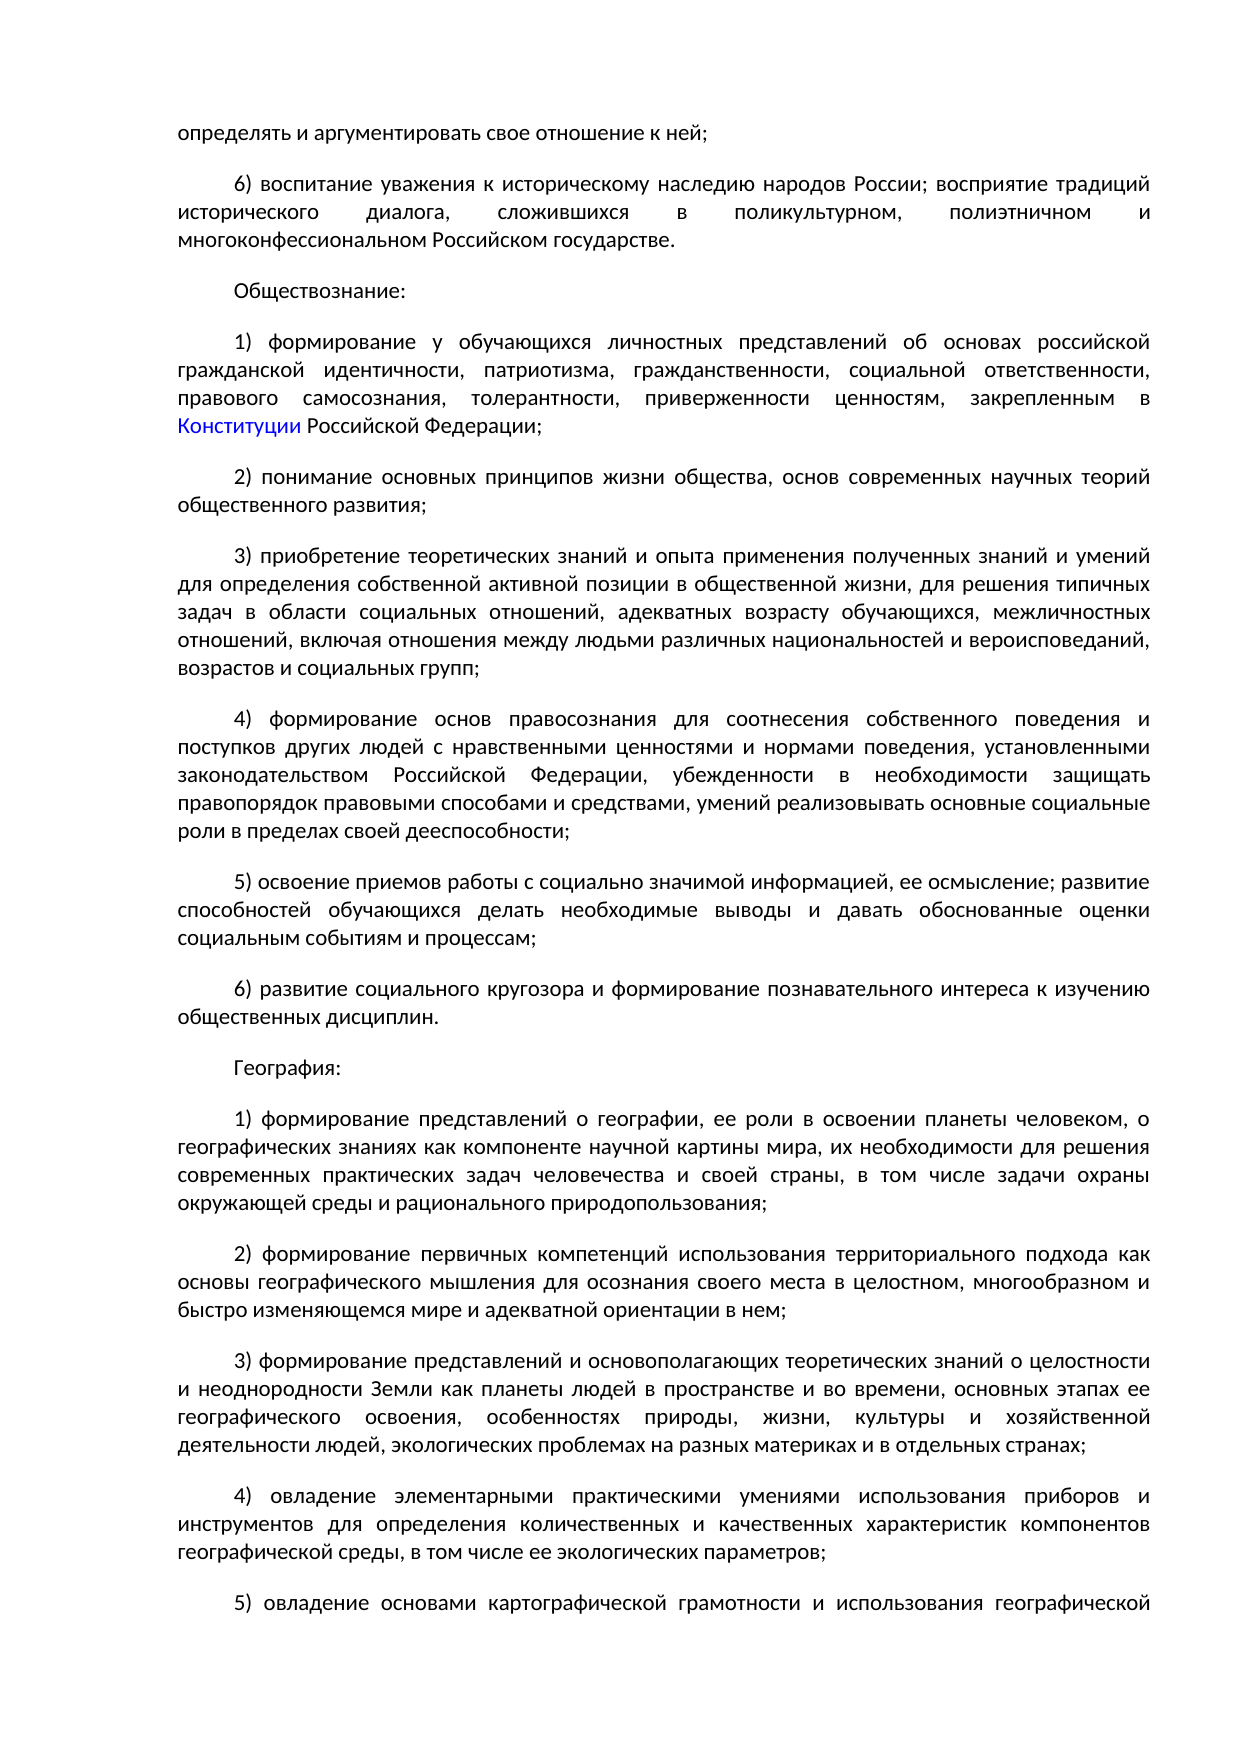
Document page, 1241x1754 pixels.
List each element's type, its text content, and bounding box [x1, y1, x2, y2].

text 3) приобретение теоретических знаний и опыта применения полученных знаний и умений для определения собственной активной позиции в общественной жизни, для решения типичных задач в области социальных отношений, адекватных возрасту обучающихся, межличностных отношений, включая отношения между людьми различных национальностей и вероисповеданий, возрастов и социальных групп; [177, 541, 1152, 681]
text 1) формирование у обучающихся личностных представлений об основах российской гражданской идентичности, патриотизма, гражданственности, социальной ответственности, правового самосознания, толерантности, приверженности ценностям, закрепленным в Конституции Российской Федерации; [177, 327, 1152, 439]
text 4) формирование основ правосознания для соотнесения собственного поведения и поступков других людей с нравственными ценностями и нормами поведения, установленными законодательством Российской Федерации, убежденности в необходимости защищать правопорядок правовыми способами и средствами, умений реализовывать основные социальные роли в пределах своей дееспособности; [177, 704, 1152, 844]
text 1) формирование представлений о географии, ее роли в освоении планеты человеком, о географических знаниях как компоненте научной картины мира, их необходимости для решения современных практических задач человечества и своей страны, в том числе задачи охраны окружающей среды и рационального природопользования; [177, 1104, 1152, 1216]
text 5) освоение приемов работы с социально значимой информацией, ее осмысление; развитие способностей обучающихся делать необходимые выводы и давать обоснованные оценки социальным событиям и процессам; [177, 867, 1152, 951]
text География: [177, 1053, 1152, 1081]
text 2) формирование первичных компетенций использования территориального подхода как основы географического мышления для осознания своего места в целостном, многообразном и быстро изменяющемся мире и адекватной ориентации в нем; [177, 1239, 1152, 1323]
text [177, 118, 1152, 146]
text 6) воспитание уважения к историческому наследию народов России; восприятие традиций исторического диалога, сложившихся в поликультурном, полиэтничном и многоконфессиональном Российском государстве. [177, 169, 1152, 253]
text Обществознание: [177, 276, 1152, 304]
text 2) понимание основных принципов жизни общества, основ современных научных теорий общественного развития; [177, 462, 1152, 518]
text 6) развитие социального кругозора и формирование познавательного интереса к изучению общественных дисциплин. [177, 974, 1152, 1030]
text 3) формирование представлений и основополагающих теоретических знаний о целостности и неоднородности Земли как планеты людей в пространстве и во времени, основных этапах ее географического освоения, особенностях природы, жизни, культуры и хозяйственной деятельности людей, экологических проблемах на разных материках и в отдельных странах; [177, 1346, 1152, 1458]
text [177, 1588, 1152, 1616]
text 4) овладение элементарными практическими умениями использования приборов и инструментов для определения количественных и качественных характеристик компонентов географической среды, в том числе ее экологических параметров; [177, 1481, 1152, 1565]
